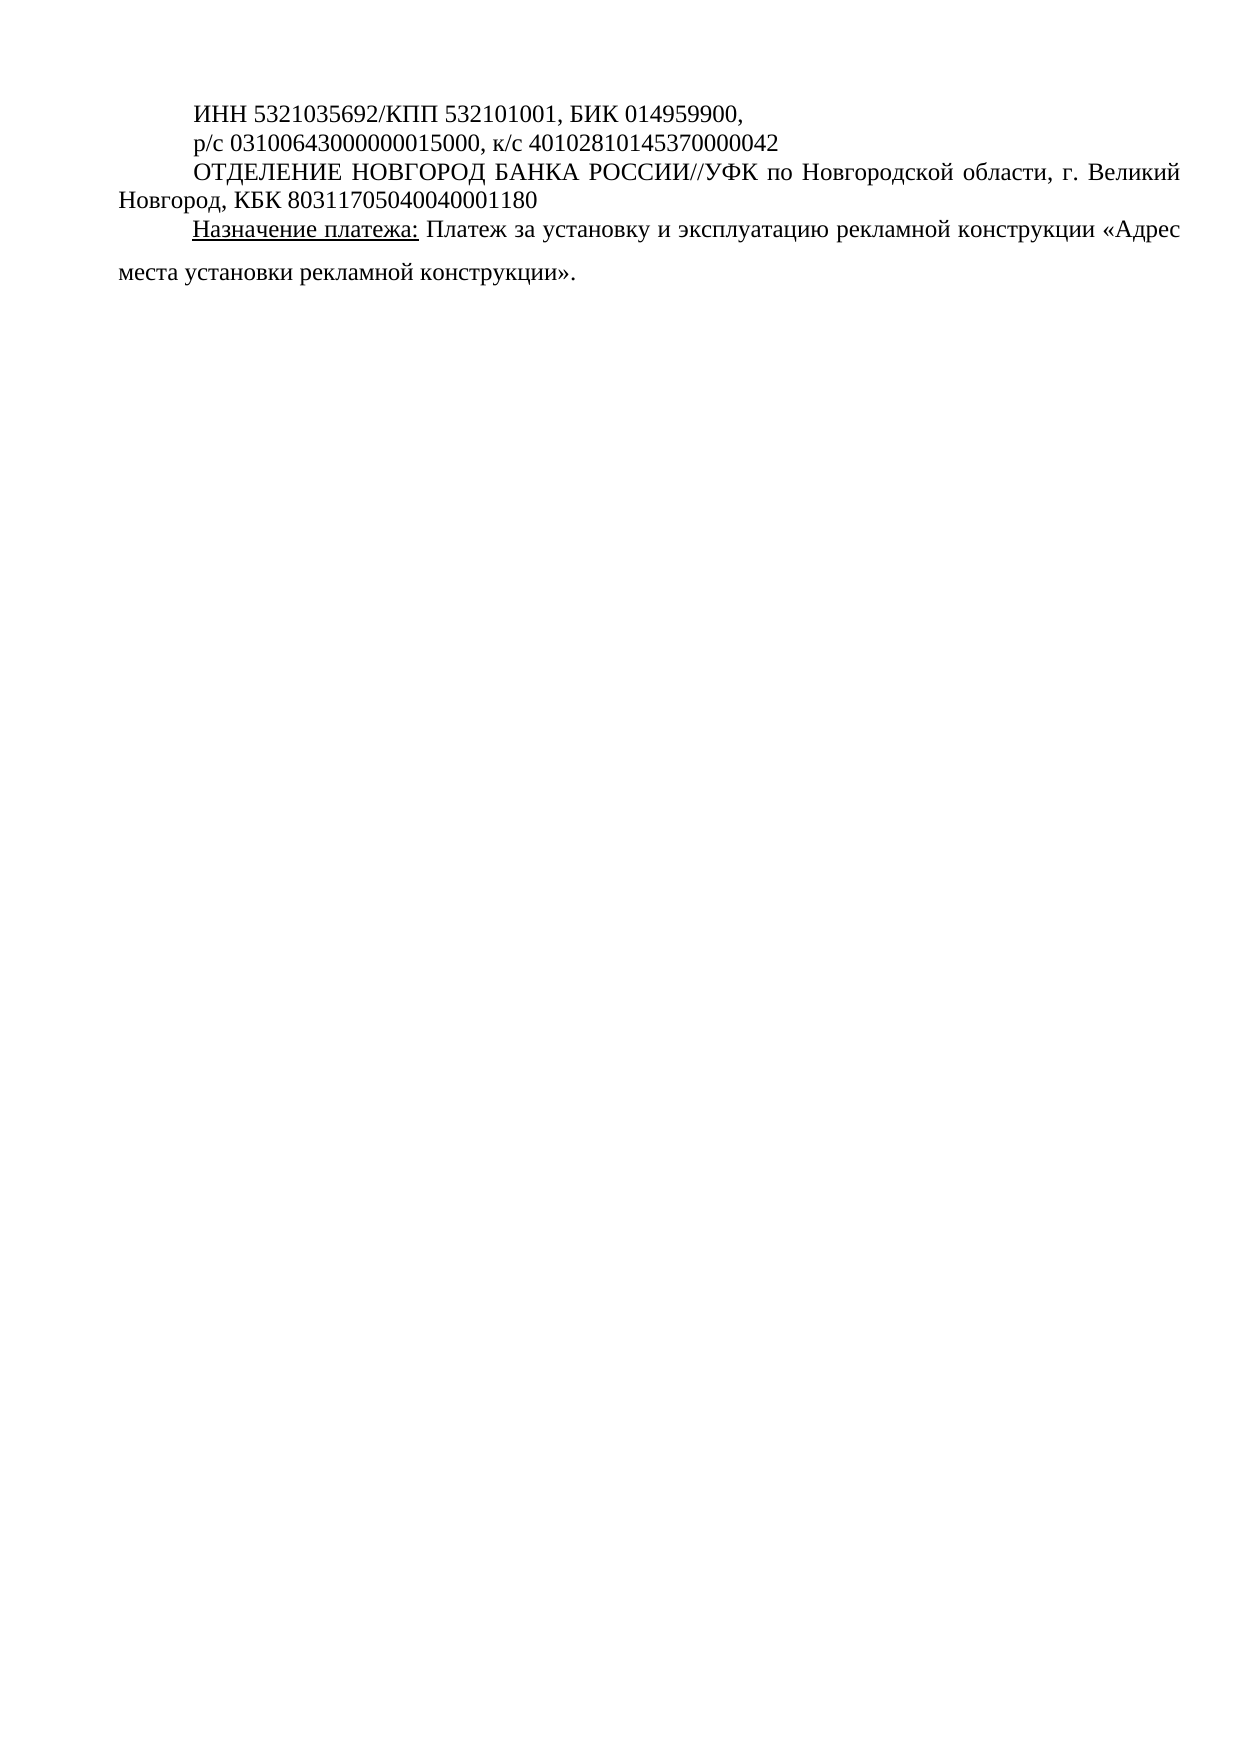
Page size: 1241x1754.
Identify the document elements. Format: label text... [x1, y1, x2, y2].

text ИНН 5321035692/КПП 532101001, БИК 014959900, [118, 99, 1181, 128]
text р/с 03100643000000015000, к/с 40102810145370000042 [118, 128, 1181, 157]
text ОТДЕЛЕНИЕ НОВГОРОД БАНКА РОССИИ//УФК по Новгородской области, г. Великий Новгород, КБК 80311705040040001180 [118, 157, 1181, 214]
text Назначение платежа: Платеж за установку и эксплуатацию рекламной конструкции «Адрес места установки рекламной конструкции». [118, 214, 1181, 286]
